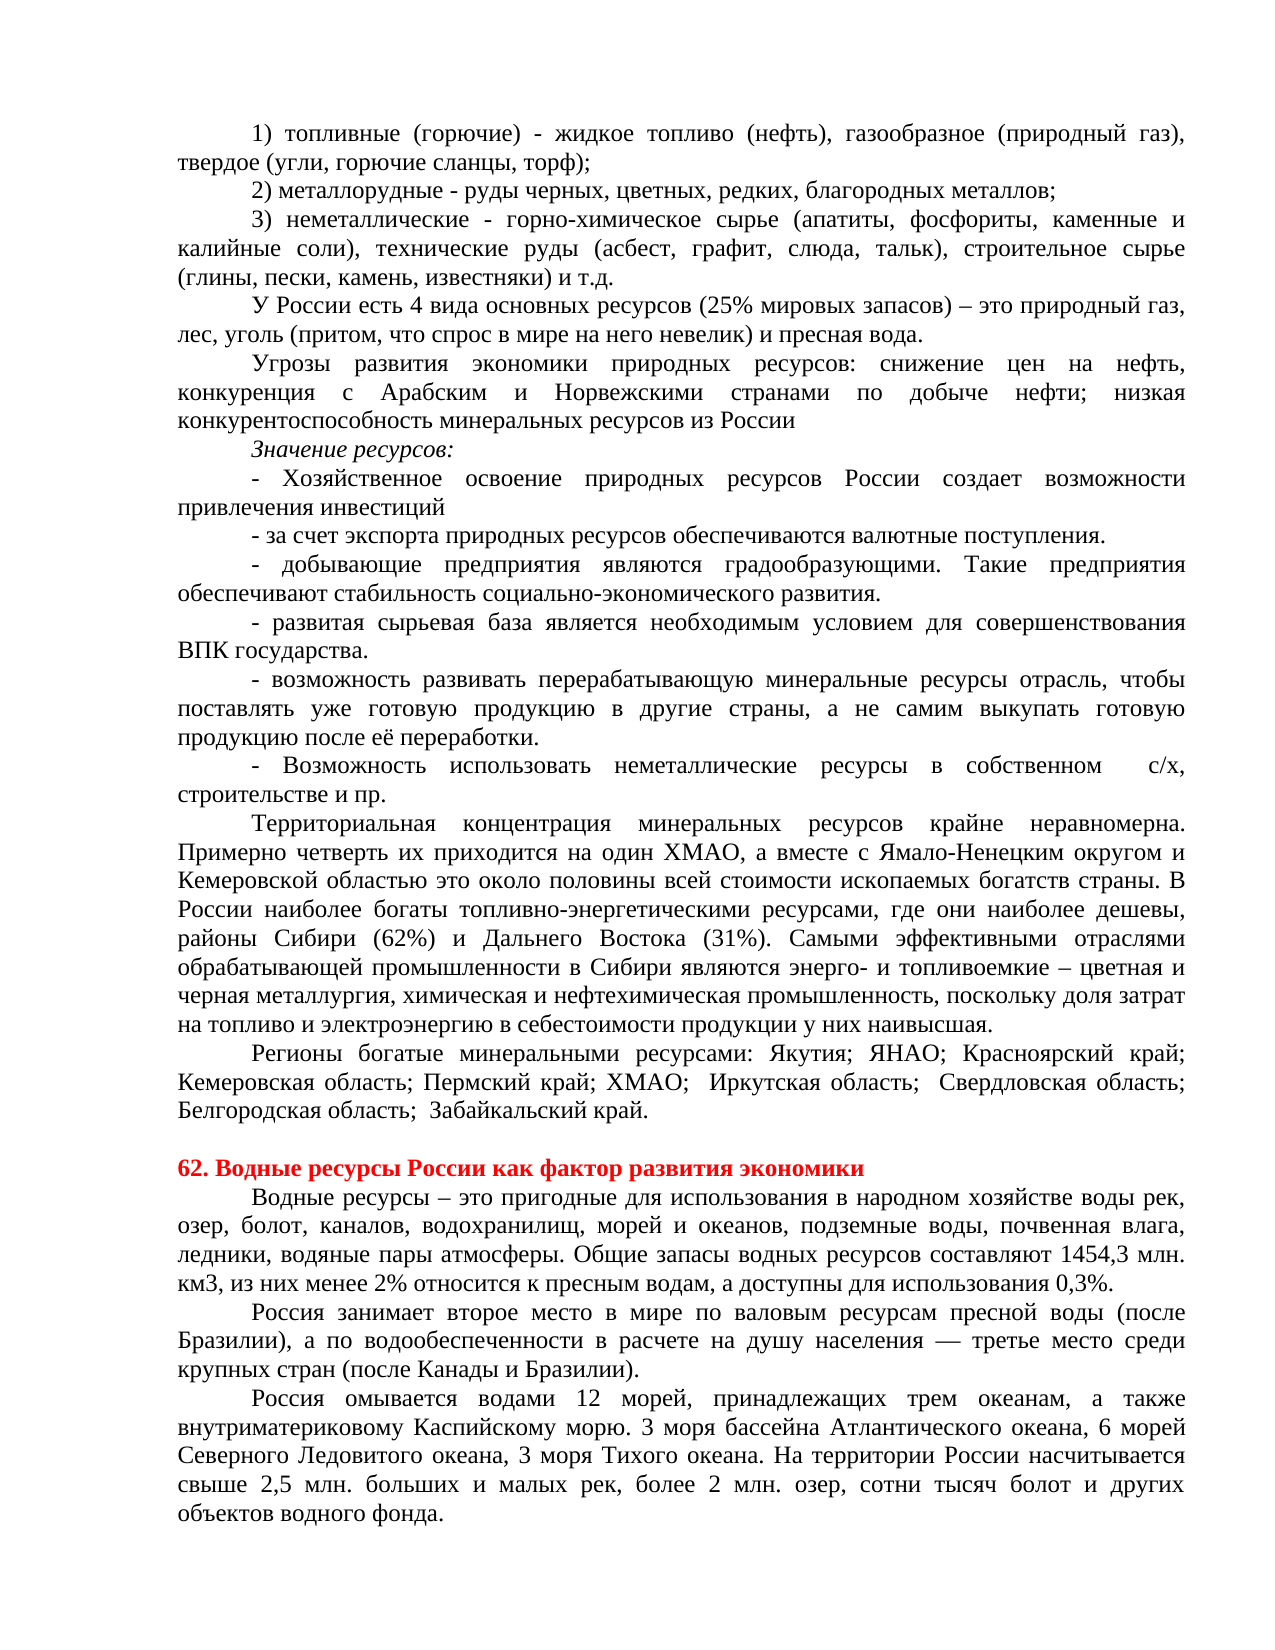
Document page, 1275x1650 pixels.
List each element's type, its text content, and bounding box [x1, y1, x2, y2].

text 2) металлорудные - руды черных, цветных, редких, благородных металлов; [177, 176, 1186, 204]
text Территориальная концентрация минеральных ресурсов крайне неравномерна. Примерно четверть их приходится на один ХМАО, а вместе с Ямало-Ненецким округом и Кемеровской областью это около половины всей стоимости ископаемых богатств страны. В России наиболее богаты топливно-энергетическими ресурсами, где они наиболее дешевы, районы Сибири (62%) и Дальнего Востока (31%). Самыми эффективными отраслями обрабатывающей промышленности в Сибири являются энерго- и топливоемкие – цветная и черная металлургия, химическая и нефтехимическая промышленность, поскольку доля затрат на топливо и электроэнергию в себестоимости продукции у них наивысшая. [177, 808, 1186, 1038]
text У России есть 4 вида основных ресурсов (25% мировых запасов) – это природный газ, лес, уголь (притом, что спрос в мире на него невелик) и пресная вода. [177, 291, 1186, 348]
text - Хозяйственное освоение природных ресурсов России создает возможности привлечения инвестиций [177, 463, 1186, 521]
text - возможность развивать перерабатывающую минеральные ресурсы отрасль, чтобы поставлять уже готовую продукцию в другие страны, а не самим выкупать готовую продукцию после её переработки. [177, 664, 1186, 751]
text Значение ресурсов: [177, 434, 1186, 463]
text 62. Водные ресурсы России как фактор развития экономики [177, 1153, 1186, 1182]
text Россия занимает второе место в мире по валовым ресурсам пресной воды (после Бразилии), а по водообеспеченности в расчете на душу населения — третье место среди крупных стран (после Канады и Бразилии). [177, 1297, 1186, 1383]
text 1) топливные (горючие) - жидкое топливо (нефть), газообразное (природный газ), твердое (угли, горючие сланцы, торф); [177, 118, 1186, 176]
text - добывающие предприятия являются градообразующими. Такие предприятия обеспечивают стабильность социально-экономического развития. [177, 549, 1186, 607]
text Россия омывается водами 12 морей, принадлежащих трем океанам, а также внутриматериковому Каспийскому морю. 3 моря бассейна Атлантического океана, 6 морей Северного Ледовитого океана, 3 моря Тихого океана. На территории России насчитывается свыше 2,5 млн. больших и малых рек, более 2 млн. озер, сотни тысяч болот и других объектов водного фонда. [177, 1383, 1186, 1527]
text 3) неметаллические - горно-химическое сырье (апатиты, фосфориты, каменные и калийные соли), технические руды (асбест, графит, слюда, тальк), строительное сырье (глины, пески, камень, известняки) и т.д. [177, 204, 1186, 291]
text Водные ресурсы – это пригодные для использования в народном хозяйстве воды рек, озер, болот, каналов, водохранилищ, морей и океанов, подземные воды, почвенная влага, ледники, водяные пары атмосферы. Общие запасы водных ресурсов составляют 1454,3 млн. км3, из них менее 2% относится к пресным водам, а доступны для использования 0,3%. [177, 1182, 1186, 1297]
text - развитая сырьевая база является необходимым условием для совершенствования ВПК государства. [177, 607, 1186, 664]
text Регионы богатые минеральными ресурсами: Якутия; ЯНАО; Красноярский край; Кемеровская область; Пермский край; ХМАО; Иркутская область; Свердловская область; Белгородская область; Забайкальский край. [177, 1038, 1186, 1124]
text - за счет экспорта природных ресурсов обеспечиваются валютные поступления. [177, 521, 1186, 549]
text - Возможность использовать неметаллические ресурсы в собственном с/х, строительстве и пр. [177, 751, 1186, 808]
text Угрозы развития экономики природных ресурсов: снижение цен на нефть, конкуренция с Арабским и Норвежскими странами по добыче нефти; низкая конкурентоспособность минеральных ресурсов из России [177, 348, 1186, 434]
